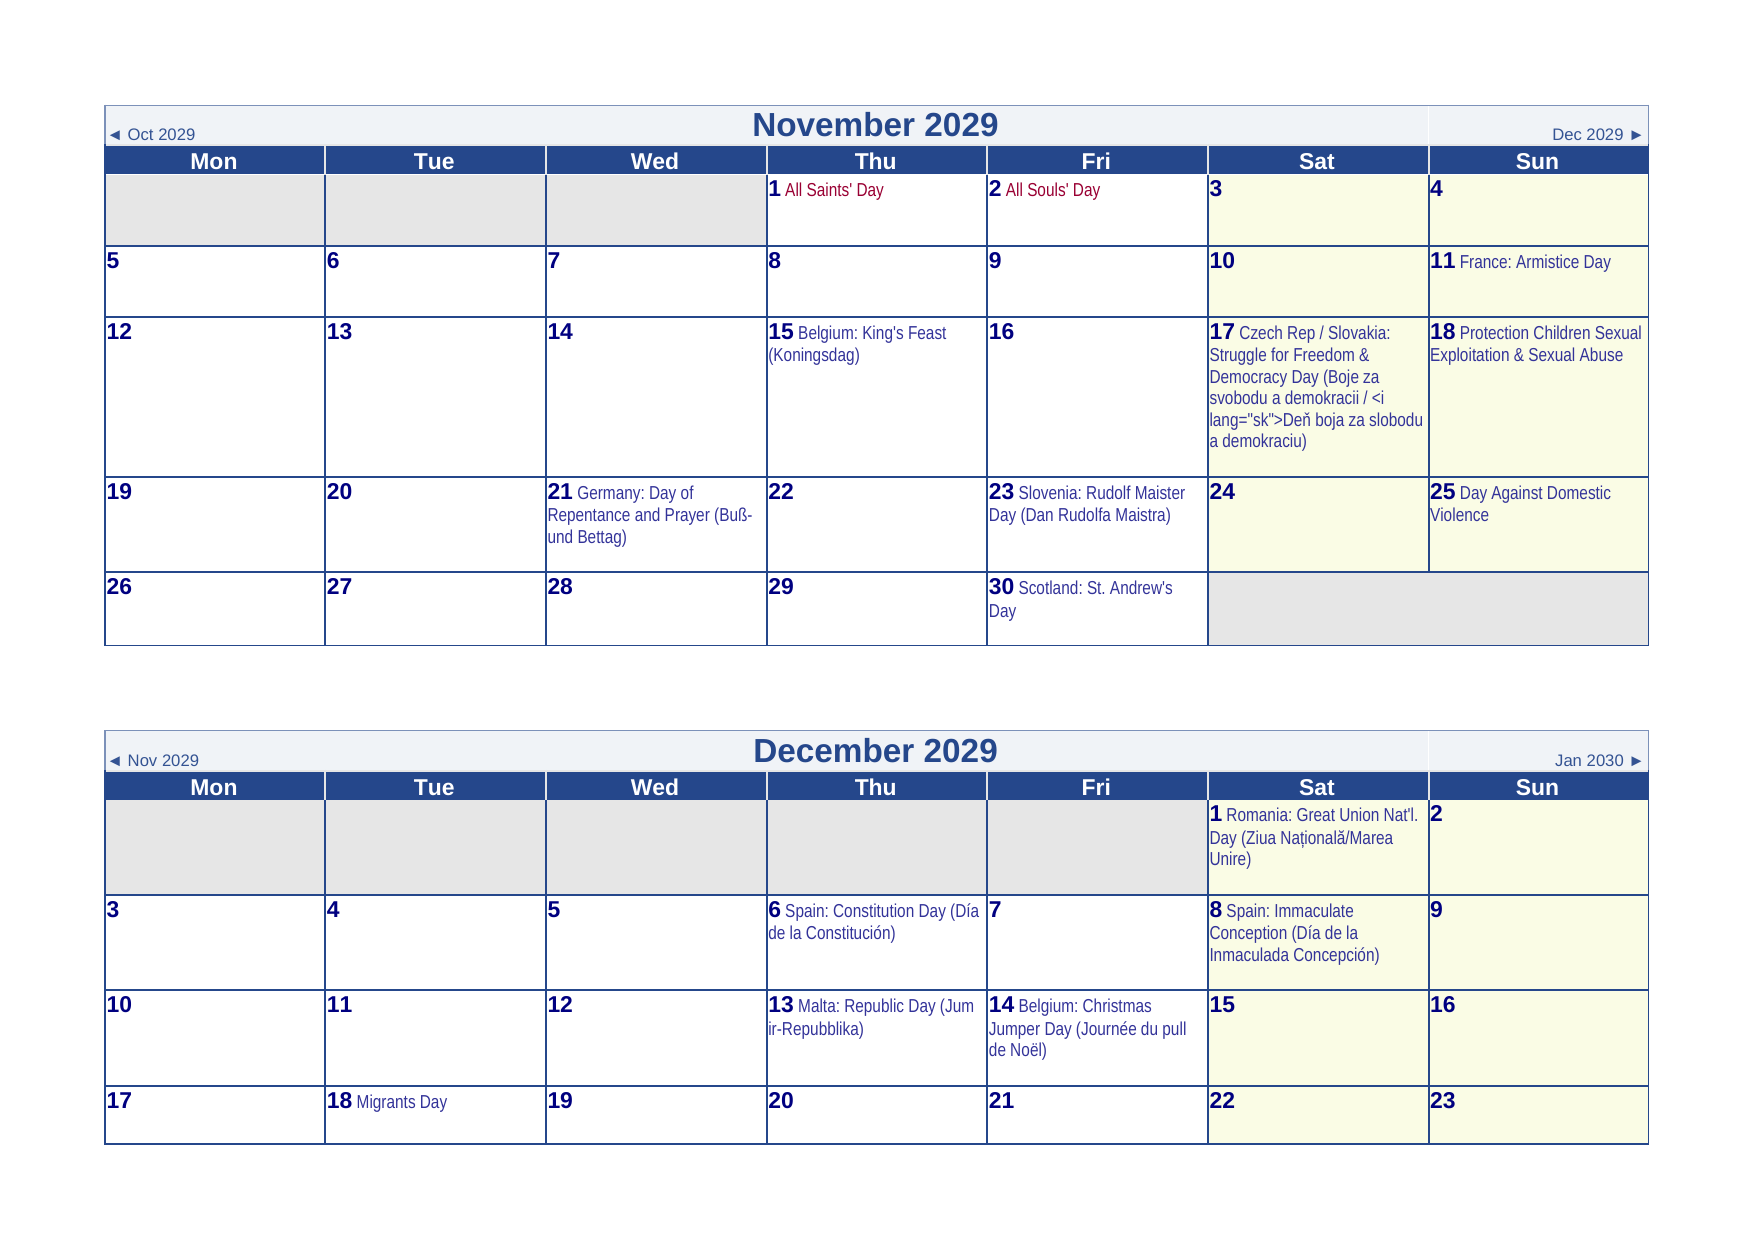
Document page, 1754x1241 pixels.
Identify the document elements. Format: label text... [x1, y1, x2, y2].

table_cell 27 [326, 573, 545, 645]
table_cell 18 Protection Children Sexual Exploitation & Sexual Abuse [1430, 318, 1648, 476]
table_cell 8 [768, 247, 986, 316]
table_cell 3 [106, 896, 324, 989]
table_cell 13 [326, 318, 545, 476]
table_cell 21 [988, 1087, 1207, 1143]
table_cell 15 Belgium: King's Feast (Koningsdag) [768, 318, 986, 476]
table_cell 5 [547, 896, 766, 989]
table_cell [326, 175, 545, 245]
table_cell 5 [106, 247, 324, 316]
table_cell [547, 800, 766, 894]
table_cell 20 [768, 1087, 986, 1143]
table_cell 4 [1430, 175, 1648, 245]
table_cell 12 [106, 318, 324, 476]
table_header Dec 2029 ► [1429, 106, 1648, 144]
table_cell [547, 175, 766, 245]
table_cell 12 [547, 991, 766, 1085]
table_cell 1 All Saints' Day [768, 175, 986, 245]
table_cell 25 Day Against Domestic Violence [1430, 478, 1648, 571]
table_cell 6 [326, 247, 545, 316]
table_header Jan 2030 ► [1429, 731, 1648, 770]
table_cell 4 [326, 896, 545, 989]
table_cell 1 Romania: Great Union Nat'l. Day (Ziua Națională/Marea Unire) [1209, 800, 1428, 894]
table_cell 13 Malta: Republic Day (Jum ir-Repubblika) [768, 991, 986, 1085]
table_cell 2 [1430, 800, 1648, 894]
table_cell Sun [1430, 772, 1648, 800]
table_cell 22 [768, 478, 986, 571]
table_cell [768, 800, 986, 894]
table_cell 28 [547, 573, 766, 645]
table_cell 7 [547, 247, 766, 316]
table_cell 26 [106, 573, 324, 645]
table_cell 9 [988, 247, 1207, 316]
table_cell Mon [106, 772, 324, 800]
table_cell Thu [768, 146, 986, 174]
table_cell 23 Slovenia: Rudolf Maister Day (Dan Rudolfa Maistra) [988, 478, 1207, 571]
table_cell Wed [547, 772, 766, 800]
table_cell 19 [547, 1087, 766, 1143]
table_cell 18 Migrants Day [326, 1087, 545, 1143]
table_cell [326, 800, 545, 894]
table_header November 2029 [325, 106, 1428, 144]
table_cell 24 [1209, 478, 1428, 571]
table_cell 17 [106, 1087, 324, 1143]
table_cell 14 [547, 318, 766, 476]
table_cell 30 Scotland: St. Andrew's Day [988, 573, 1207, 645]
table_cell 15 [1209, 991, 1428, 1085]
table_header ◄ Nov 2029 [106, 731, 325, 770]
table_header December 2029 [325, 731, 1428, 770]
table_cell 29 [768, 573, 986, 645]
table_cell Fri [988, 772, 1207, 800]
table_cell 8 Spain: Immaculate Conception (Día de la Inmaculada Concepción) [1209, 896, 1428, 989]
table_cell Tue [326, 146, 545, 174]
table_cell 19 [106, 478, 324, 571]
table_cell 16 [988, 318, 1207, 476]
table_cell 16 [1430, 991, 1648, 1085]
table_cell 14 Belgium: Christmas Jumper Day (Journée du pull de Noël) [988, 991, 1207, 1085]
table_cell Sun [1430, 146, 1648, 174]
table_cell 10 [106, 991, 324, 1085]
table_cell Thu [768, 772, 986, 800]
table_cell Wed [547, 146, 766, 174]
table_cell 23 [1430, 1087, 1648, 1143]
table_cell [106, 800, 324, 894]
table_cell 21 Germany: Day of Repentance and Prayer (Buß- und Bettag) [547, 478, 766, 571]
table_cell 20 [326, 478, 545, 571]
table_cell [106, 175, 324, 245]
table_cell 17 Czech Rep / Slovakia: Struggle for Freedom & Democracy Day (Boje za svobodu a demokracii / <i lang="sk">Deň boja za slobodu a demokraciu) [1209, 318, 1428, 476]
table_cell 6 Spain: Constitution Day (Día de la Constitución) [768, 896, 986, 989]
table_cell Tue [326, 772, 545, 800]
table_header ◄ Oct 2029 [106, 106, 325, 144]
table_cell 9 [1430, 896, 1648, 989]
table_cell 22 [1209, 1087, 1428, 1143]
table_cell 11 [326, 991, 545, 1085]
table_cell Sat [1209, 146, 1428, 174]
table_cell 10 [1209, 247, 1428, 316]
table_cell [1209, 573, 1648, 645]
table_cell Mon [106, 146, 324, 174]
table_cell 11 France: Armistice Day [1430, 247, 1648, 316]
table_cell 7 [988, 896, 1207, 989]
table_cell 2 All Souls' Day [988, 175, 1207, 245]
table_cell Fri [988, 146, 1207, 174]
table_cell [988, 800, 1207, 894]
table_cell 3 [1209, 175, 1428, 245]
table_cell Sat [1209, 772, 1428, 800]
